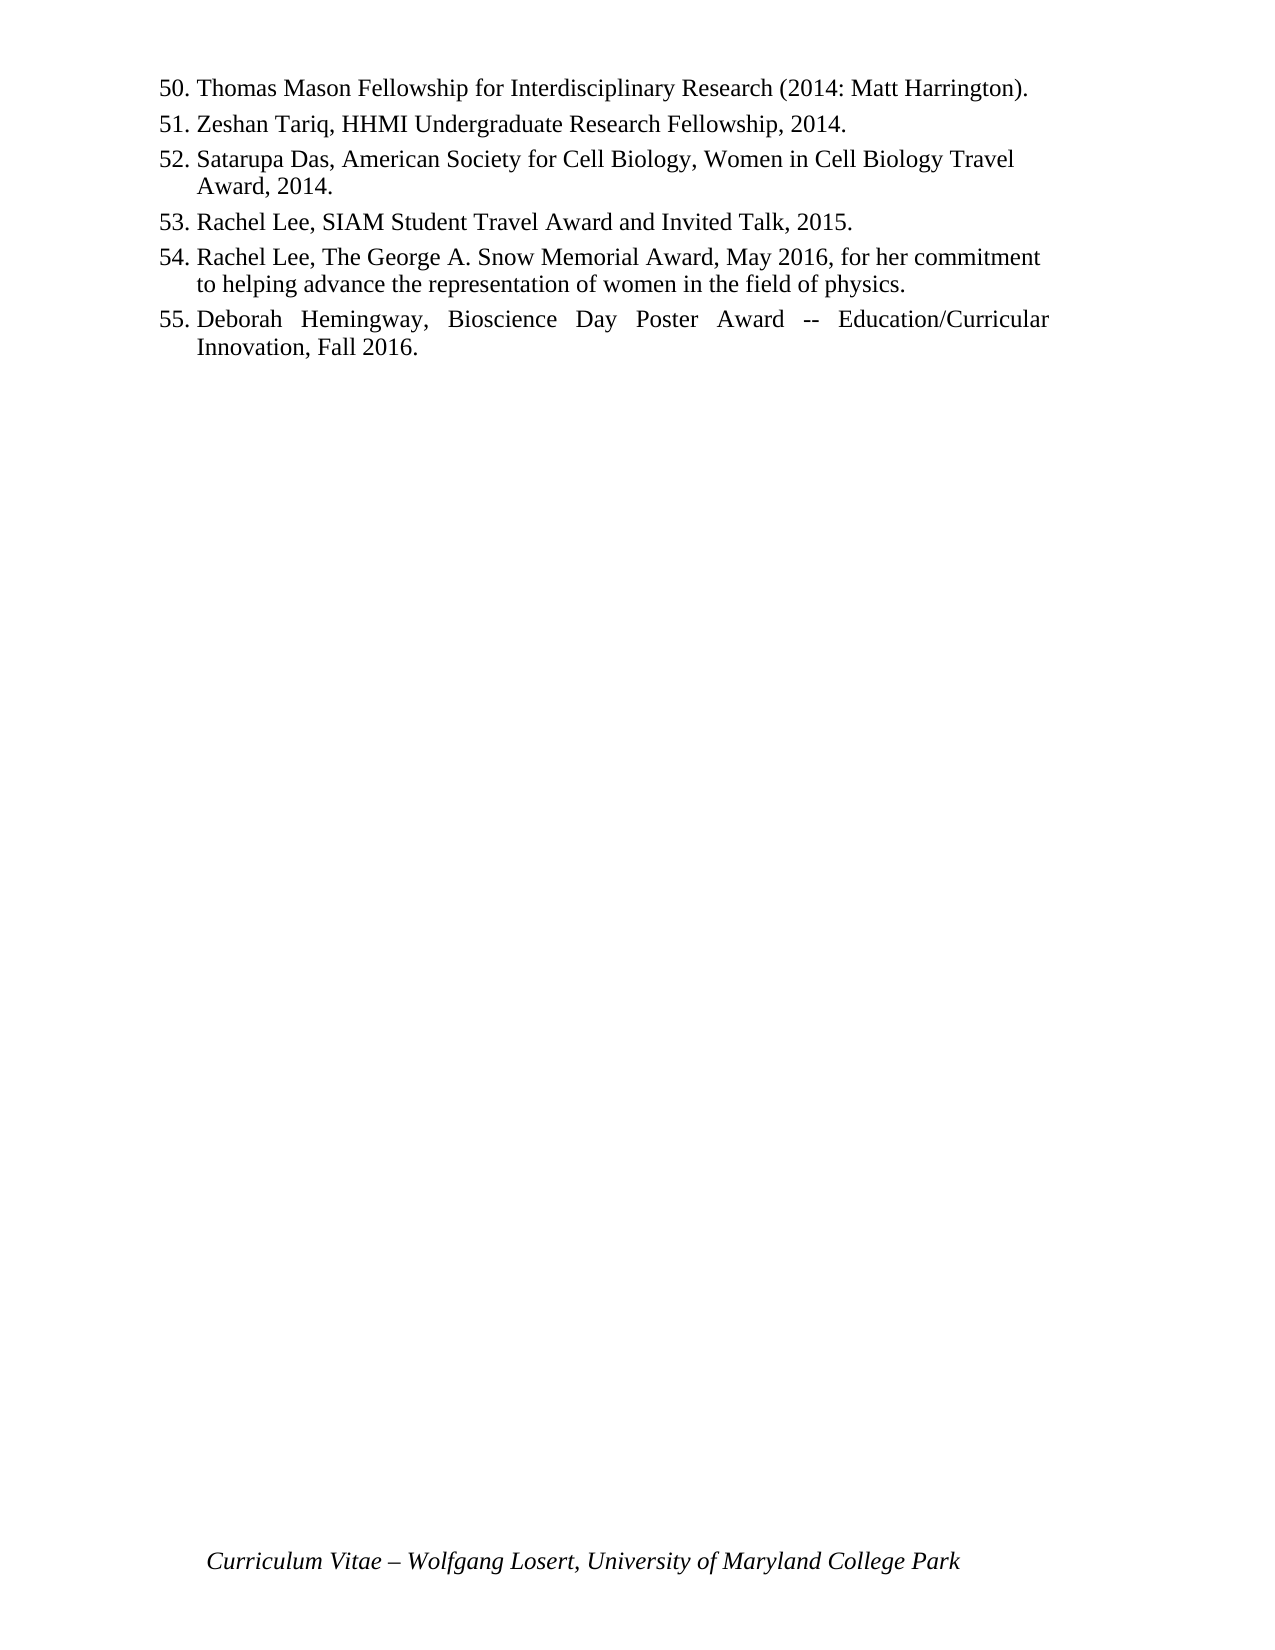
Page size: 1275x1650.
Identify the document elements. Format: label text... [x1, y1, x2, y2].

title Rachel Lee, The George A. Snow Memorial Award, May 2016, for her commitment to helping advance the representation of women in the field of physics. [159, 244, 1050, 298]
title Thomas Mason Fellowship for Interdisciplinary Research (2014: Matt Harrington). [159, 75, 1050, 102]
title Zeshan Tariq, HHMI Undergraduate Research Fellowship, 2014. [159, 110, 1050, 137]
title Rachel Lee, SIAM Student Travel Award and Invited Talk, 2015. [159, 208, 1050, 235]
title Satarupa Das, American Society for Cell Biology, Women in Cell Biology Travel Award, 2014. [159, 146, 1050, 200]
title Deborah Hemingway, Bioscience Day Poster Award -- Education/Curricular Innovation, Fall 2016. [159, 306, 1050, 360]
